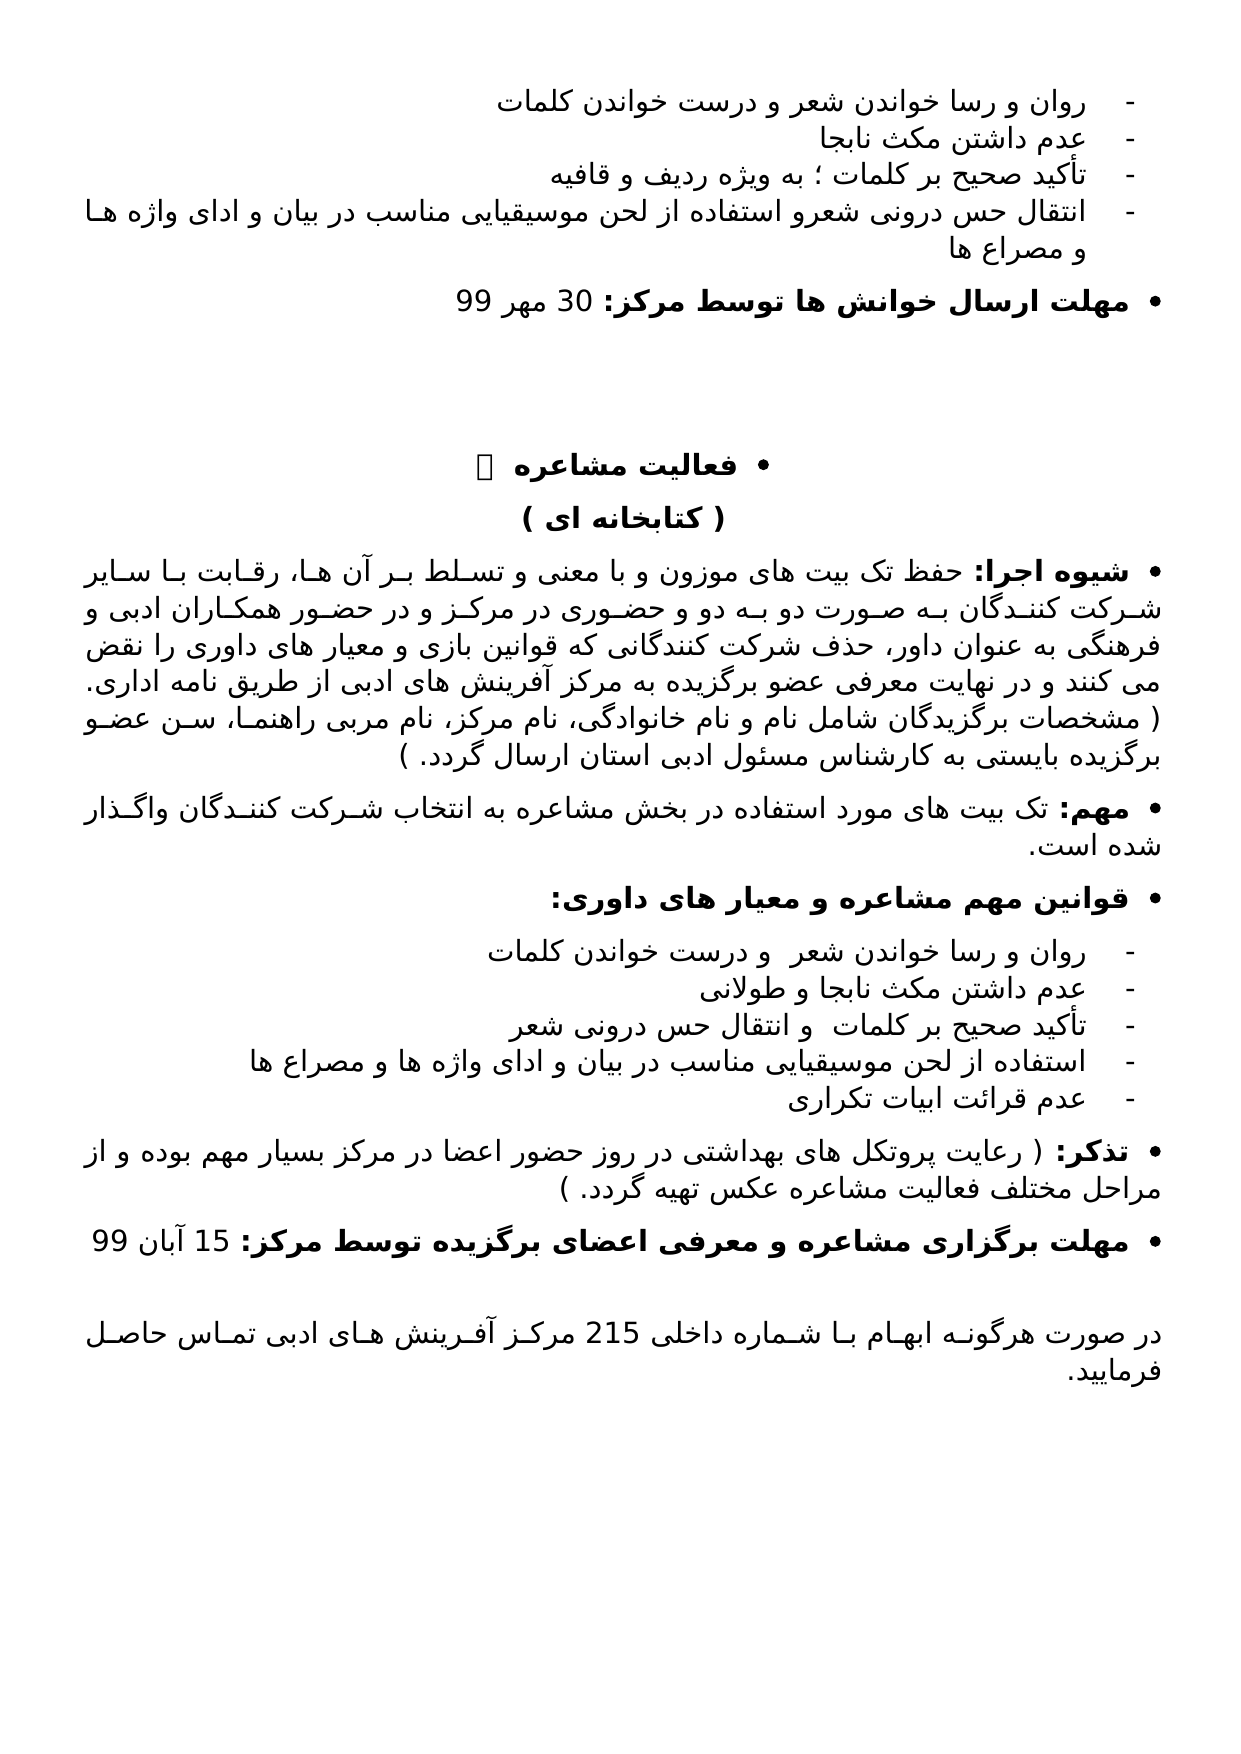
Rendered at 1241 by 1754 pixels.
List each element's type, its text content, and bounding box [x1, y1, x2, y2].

list روان و رسا خواندن شعر و درست خواندن کلمات [84, 84, 1125, 118]
text در صورت هرگونه ابهام با شماره داخلی 215 مرکز آفرینش های ادبی تماس حاصل فرمایید. [84, 1316, 1162, 1387]
text قوانین مهم مشاعره و معیار های داوری: [84, 881, 1162, 915]
list انتقال حس درونی شعرو استفاده از لحن موسیقیایی مناسب در بیان و ادای واژه ها و مصراع ها [84, 194, 1125, 265]
list عدم قرائت ابیات تکراری [84, 1081, 1125, 1115]
text فعالیت مشاعره [84, 448, 1162, 482]
text مهم: تک بیت های مورد استفاده در بخش مشاعره به انتخاب شرکت کنندگان واگذار شده است. [84, 791, 1162, 862]
list عدم داشتن مکث نابجا [84, 121, 1125, 155]
text ( کتابخانه ای ) [84, 501, 1162, 535]
list تأکید صحیح بر کلمات و انتقال حس درونی شعر [84, 1008, 1125, 1042]
text تذکر: ( رعایت پروتکل های بهداشتی در روز حضور اعضا در مرکز بسیار مهم بوده و از مراحل مختلف فعالیت مشاعره عکس تهیه گردد. ) [84, 1134, 1162, 1205]
list روان و رسا خواندن شعر و درست خواندن کلمات [84, 934, 1125, 968]
text شیوه اجرا: حفظ تک بیت های موزون و با معنی و تسلط بر آن ها، رقابت با سایر شرکت کنندگان به صورت دو به دو و حضوری در مرکز و در حضور همکاران ادبی و فرهنگی به عنوان داور، حذف شرکت کنندگانی که قوانین بازی و معیار های داوری را نقض می کنند و در نهایت معرفی عضو برگزیده به مرکز آفرینش های ادبی از طریق نامه اداری. ( مشخصات برگزیدگان شامل نام و نام خانوادگی، نام مرکز، نام مربی راهنما، سن عضو برگزیده بایستی به کارشناس مسئول ادبی استان ارسال گردد. ) [84, 554, 1162, 772]
text مهلت ارسال خوانش ها توسط مرکز: 30 مهر 99 [84, 284, 1162, 318]
list استفاده از لحن موسیقیایی مناسب در بیان و ادای واژه ها و مصراع ها [84, 1044, 1125, 1078]
list تأکید صحیح بر کلمات ؛ به ویژه ردیف و قافیه [84, 158, 1125, 192]
list عدم داشتن مکث نابجا و طولانی [84, 971, 1125, 1005]
text مهلت برگزاری مشاعره و معرفی اعضای برگزیده توسط مرکز: 15 آبان 99 [84, 1224, 1162, 1258]
